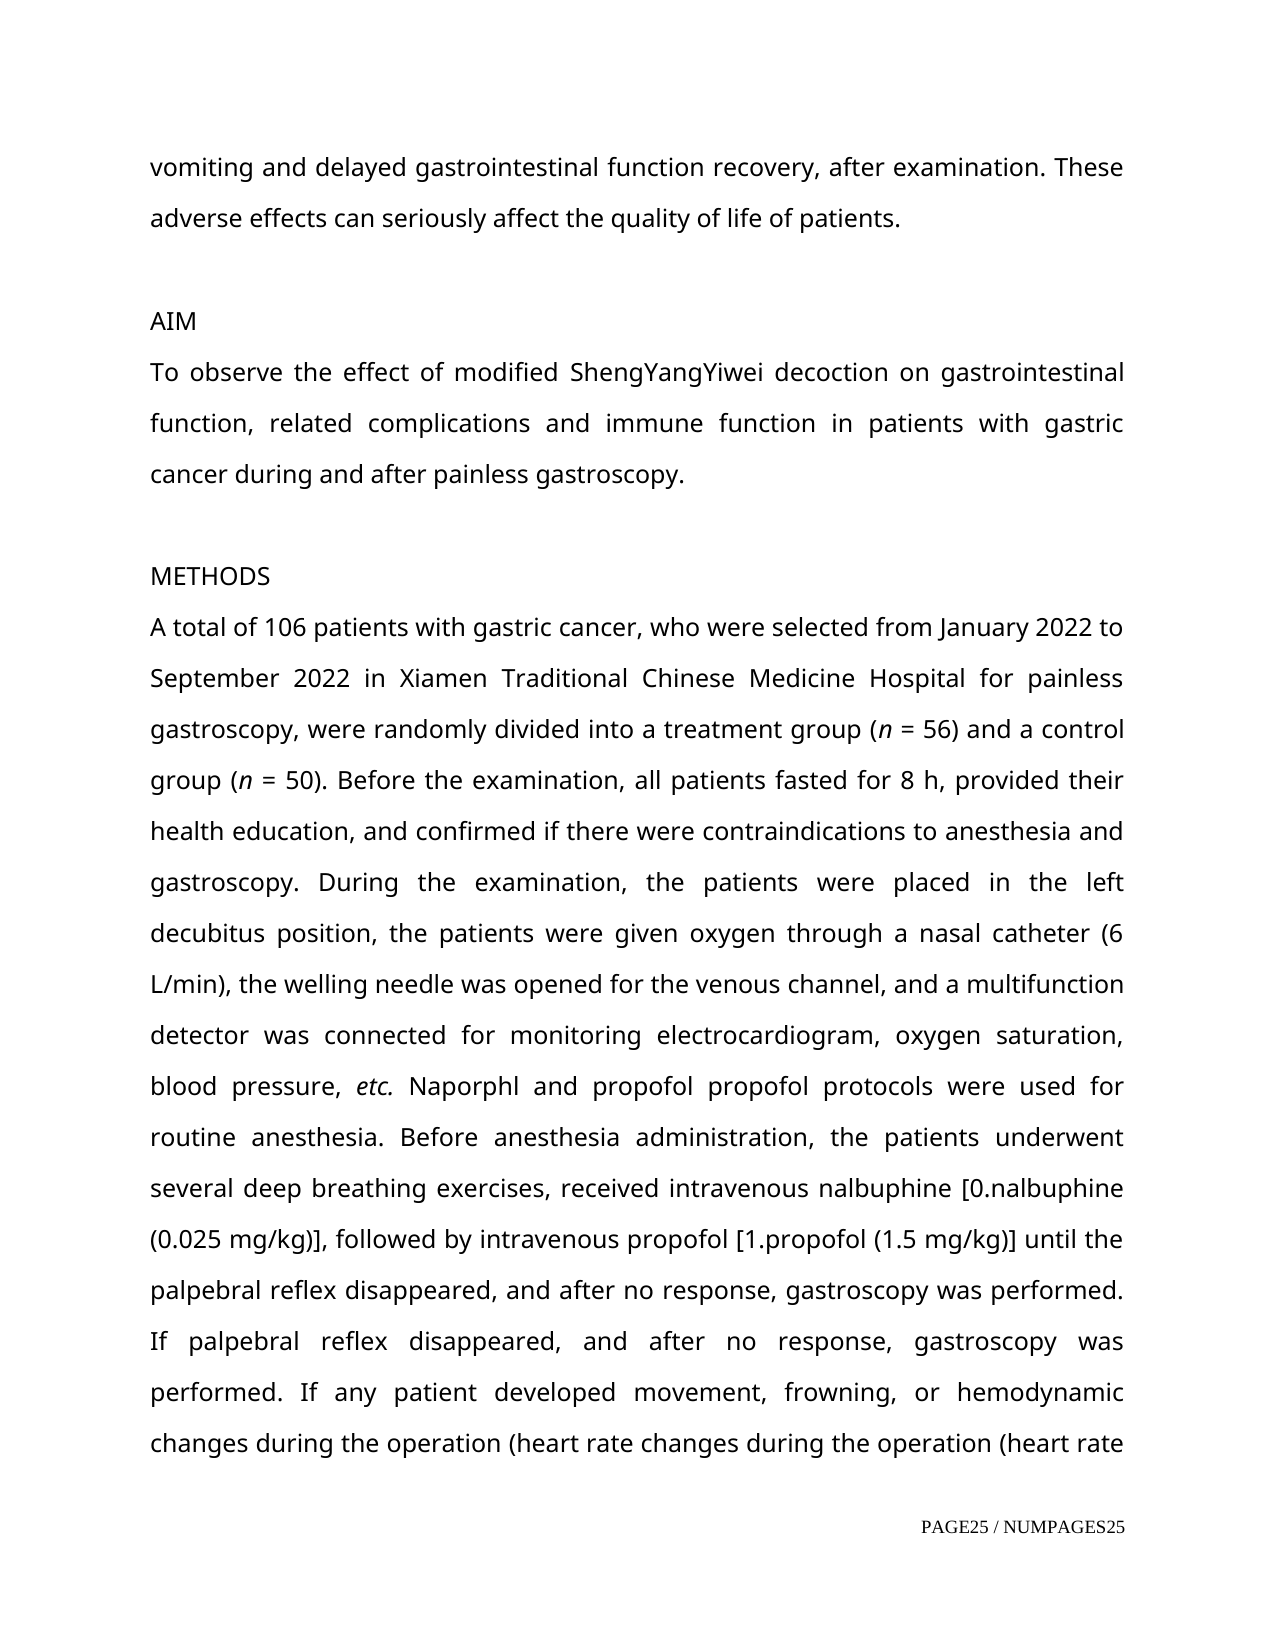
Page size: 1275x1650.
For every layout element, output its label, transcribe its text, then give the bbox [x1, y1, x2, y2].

text To observe the effect of modified ShengYangYiwei decoction on gastrointestinal function, related complications and immune function in patients with gastric cancer during and after painless gastroscopy. [150, 354, 1125, 490]
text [150, 150, 1125, 235]
text AIM [150, 303, 1125, 337]
text METHODS [150, 558, 1125, 592]
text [150, 609, 1125, 1460]
